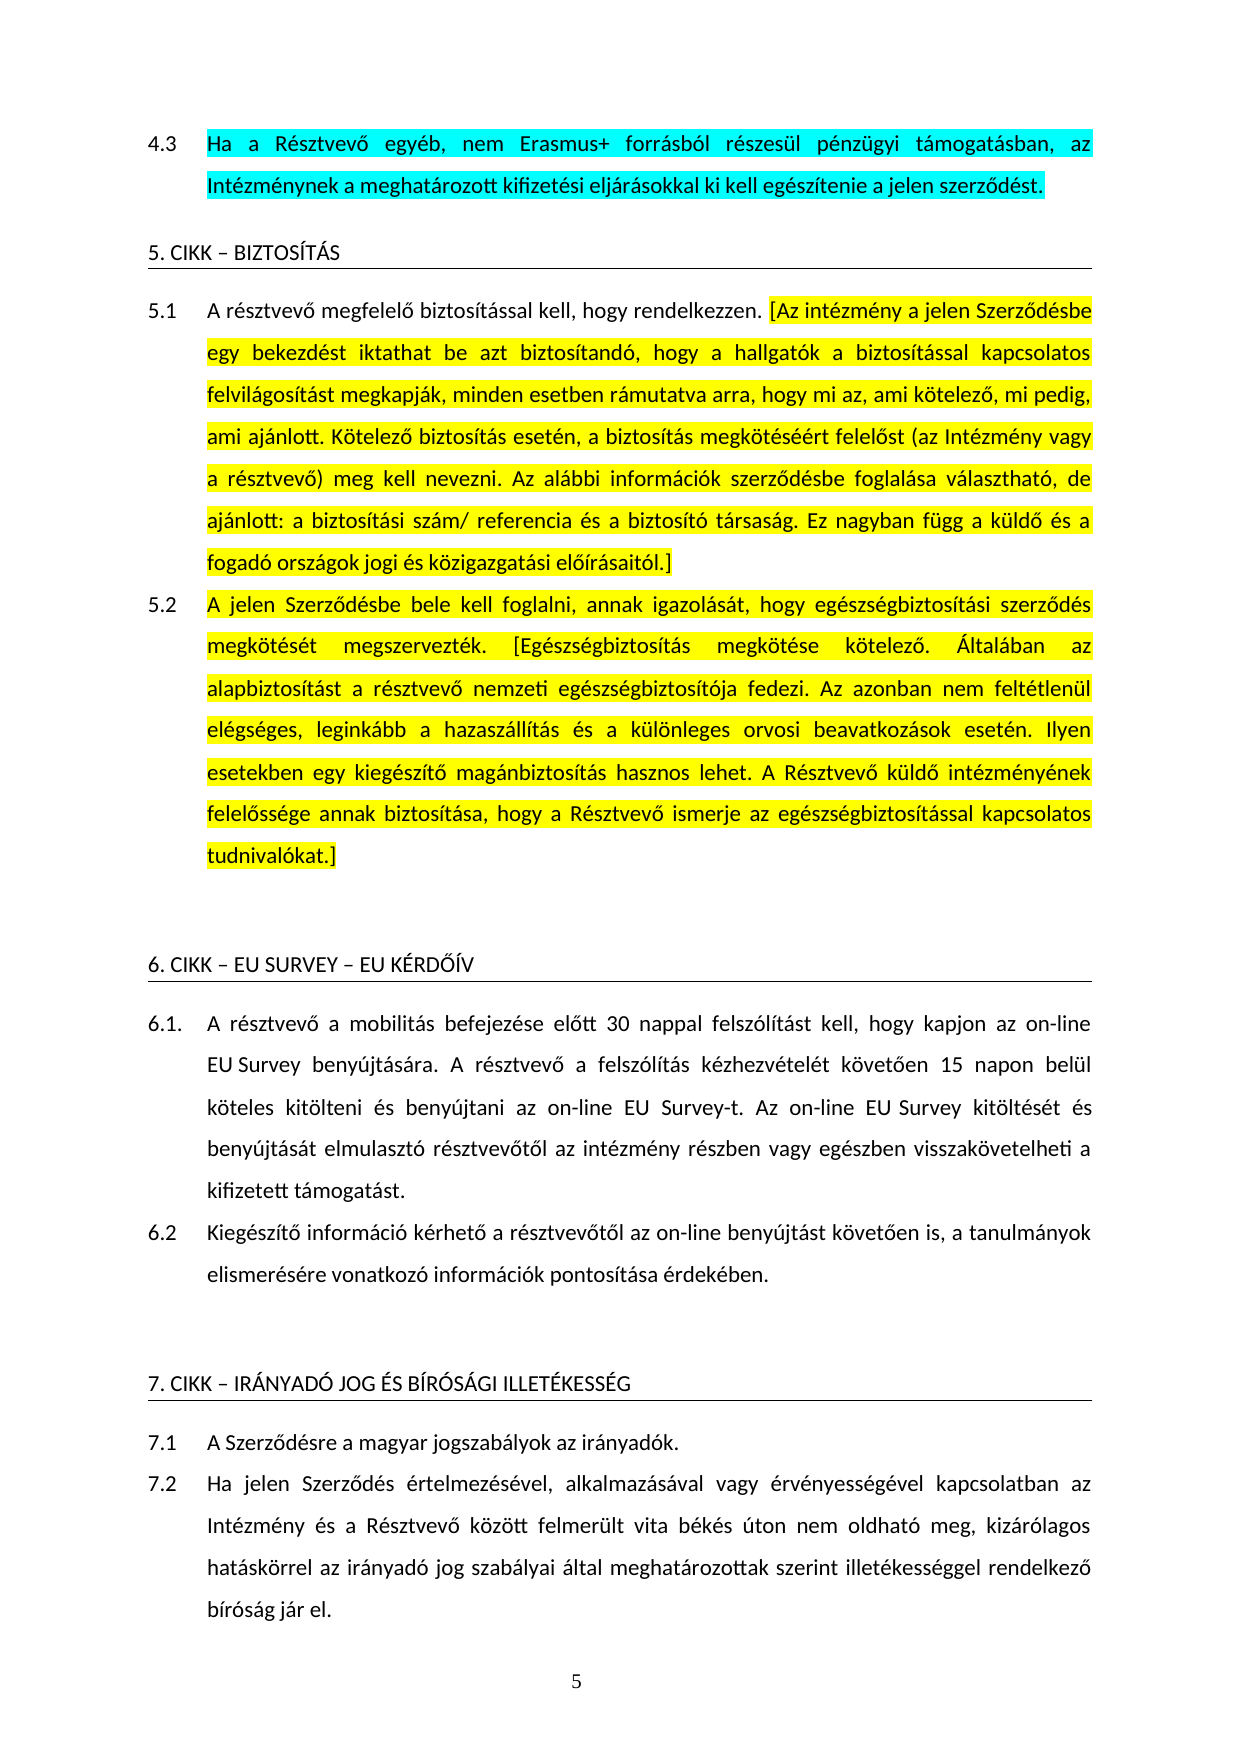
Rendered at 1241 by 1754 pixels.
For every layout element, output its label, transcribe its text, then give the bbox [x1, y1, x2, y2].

text 7.1 A Szerződésre a magyar jogszabályok az irányadók. [148, 1428, 1092, 1456]
text 4.3 Ha a Résztvevő egyéb, nem Erasmus+ forrásból részesül pénzügyi támogatásban, az Intézménynek a meghatározott kifizetési eljárásokkal ki kell egészítenie a jelen szerződést. [148, 129, 1092, 199]
text 5.1 A résztvevő megfelelő biztosítással kell, hogy rendelkezzen. [Az intézmény a jelen Szerződésbe egy bekezdést iktathat be azt biztosítandó, hogy a hallgatók a biztosítással kapcsolatos felvilágosítást megkapják, minden esetben rámutatva arra, hogy mi az, ami kötelező, mi pedig, ami ajánlott. Kötelező biztosítás esetén, a biztosítás megkötéséért felelőst (az Intézmény vagy a résztvevő) meg kell nevezni. Az alábbi információk szerződésbe foglalása választható, de ajánlott: a biztosítási szám/ referencia és a biztosító társaság. Ez nagyban függ a küldő és a fogadó országok jogi és közigazgatási előírásaitól.] [148, 296, 1092, 576]
text 6. CIKK – EU SURVEY – EU KÉRDŐÍV [148, 951, 1092, 981]
text 6.1. A résztvevő a mobilitás befejezése előtt 30 nappal felszólítást kell, hogy kapjon az on-line EU Survey benyújtására. A résztvevő a felszólítás kézhezvételét követően 15 napon belül köteles kitölteni és benyújtani az on-line EU Survey-t. Az on-line EU Survey kitöltését és benyújtását elmulasztó résztvevőtől az intézmény részben vagy egészben visszakövetelheti a kifizetett támogatást. [148, 1009, 1092, 1204]
text 7. CIKK – IRÁNYADÓ JOG ÉS BÍRÓSÁGI ILLETÉKESSÉG [148, 1369, 1092, 1400]
text 5.2 A jelen Szerződésbe bele kell foglalni, annak igazolását, hogy egészségbiztosítási szerződés megkötését megszervezték. [Egészségbiztosítás megkötése kötelező. Általában az alapbiztosítást a résztvevő nemzeti egészségbiztosítója fedezi. Az azonban nem feltétlenül elégséges, leginkább a hazaszállítás és a különleges orvosi beavatkozások esetén. Ilyen esetekben egy kiegészítő magánbiztosítás hasznos lehet. A Résztvevő küldő intézményének felelőssége annak biztosítása, hogy a Résztvevő ismerje az egészségbiztosítással kapcsolatos tudnivalókat.] [148, 590, 1092, 869]
text 7.2 Ha jelen Szerződés értelmezésével, alkalmazásával vagy érvényességével kapcsolatban az Intézmény és a Résztvevő között felmerült vita békés úton nem oldható meg, kizárólagos hatáskörrel az irányadó jog szabályai által meghatározottak szerint illetékességgel rendelkező bíróság jár el. [148, 1469, 1092, 1623]
text 6.2 Kiegészítő információ kérhető a résztvevőtől az on-line benyújtást követően is, a tanulmányok elismerésére vonatkozó információk pontosítása érdekében. [148, 1218, 1092, 1288]
text 5. CIKK – BIZTOSÍTÁS [148, 238, 1092, 268]
